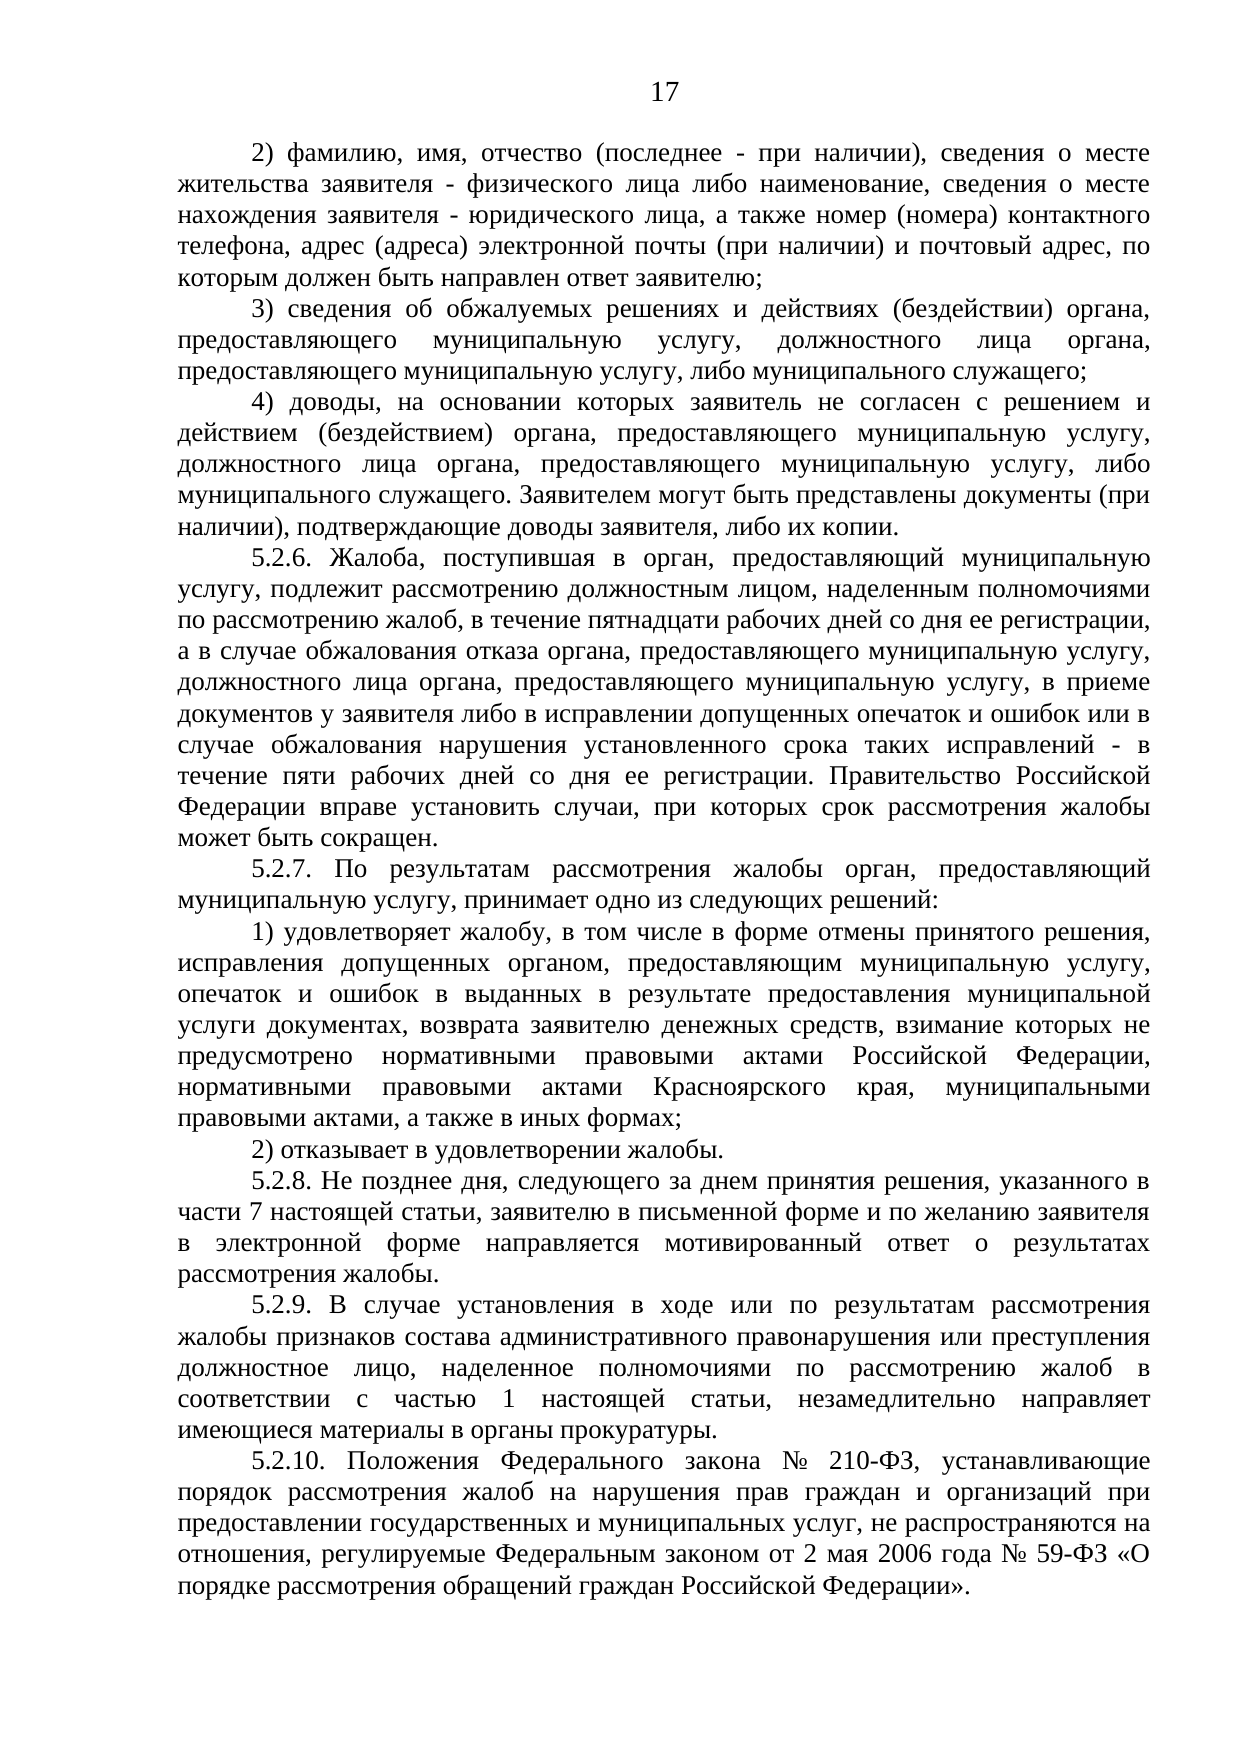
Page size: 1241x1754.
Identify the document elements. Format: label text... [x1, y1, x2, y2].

text 2) фамилию, имя, отчество (последнее - при наличии), сведения о месте жительства заявителя - физического лица либо наименование, сведения о месте нахождения заявителя - юридического лица, а также номер (номера) контактного телефона, адрес (адреса) электронной почты (при наличии) и почтовый адрес, по которым должен быть направлен ответ заявителю; [177, 136, 1152, 292]
text 4) доводы, на основании которых заявитель не согласен с решением и действием (бездействием) органа, предоставляющего муниципальную услугу, должностного лица органа, предоставляющего муниципальную услугу, либо муниципального служащего. Заявителем могут быть представлены документы (при наличии), подтверждающие доводы заявителя, либо их копии. [177, 385, 1152, 541]
text 5.2.7. По результатам рассмотрения жалобы орган, предоставляющий муниципальную услугу, принимает одно из следующих решений: [177, 852, 1152, 915]
text 5.2.8. Не позднее дня, следующего за днем принятия решения, указанного в части 7 настоящей статьи, заявителю в письменной форме и по желанию заявителя в электронной форме направляется мотивированный ответ о результатах рассмотрения жалобы. [177, 1164, 1152, 1288]
text 5.2.6. Жалоба, поступившая в орган, предоставляющий муниципальную услугу, подлежит рассмотрению должностным лицом, наделенным полномочиями по рассмотрению жалоб, в течение пятнадцати рабочих дней со дня ее регистрации, а в случае обжалования отказа органа, предоставляющего муниципальную услугу, должностного лица органа, предоставляющего муниципальную услугу, в приеме документов у заявителя либо в исправлении допущенных опечаток и ошибок или в случае обжалования нарушения установленного срока таких исправлений - в течение пяти рабочих дней со дня ее регистрации. Правительство Российской Федерации вправе установить случаи, при которых срок рассмотрения жалобы может быть сокращен. [177, 541, 1152, 852]
text 5.2.9. В случае установления в ходе или по результатам рассмотрения жалобы признаков состава административного правонарушения или преступления должностное лицо, наделенное полномочиями по рассмотрению жалоб в соответствии с частью 1 настоящей статьи, незамедлительно направляет имеющиеся материалы в органы прокуратуры. [177, 1288, 1152, 1444]
text 5.2.10. Положения Федерального закона № 210-ФЗ, устанавливающие порядок рассмотрения жалоб на нарушения прав граждан и организаций при предоставлении государственных и муниципальных услуг, не распространяются на отношения, регулируемые Федеральным законом от 2 мая 2006 года № 59-ФЗ «О порядке рассмотрения обращений граждан Российской Федерации». [177, 1444, 1152, 1600]
text 3) сведения об обжалуемых решениях и действиях (бездействии) органа, предоставляющего муниципальную услугу, должностного лица органа, предоставляющего муниципальную услугу, либо муниципального служащего; [177, 292, 1152, 385]
text 2) отказывает в удовлетворении жалобы. [177, 1133, 1152, 1164]
text 1) удовлетворяет жалобу, в том числе в форме отмены принятого решения, исправления допущенных органом, предоставляющим муниципальную услугу, опечаток и ошибок в выданных в результате предоставления муниципальной услуги документах, возврата заявителю денежных средств, взимание которых не предусмотрено нормативными правовыми актами Российской Федерации, нормативными правовыми актами Красноярского края, муниципальными правовыми актами, а также в иных формах; [177, 915, 1152, 1133]
